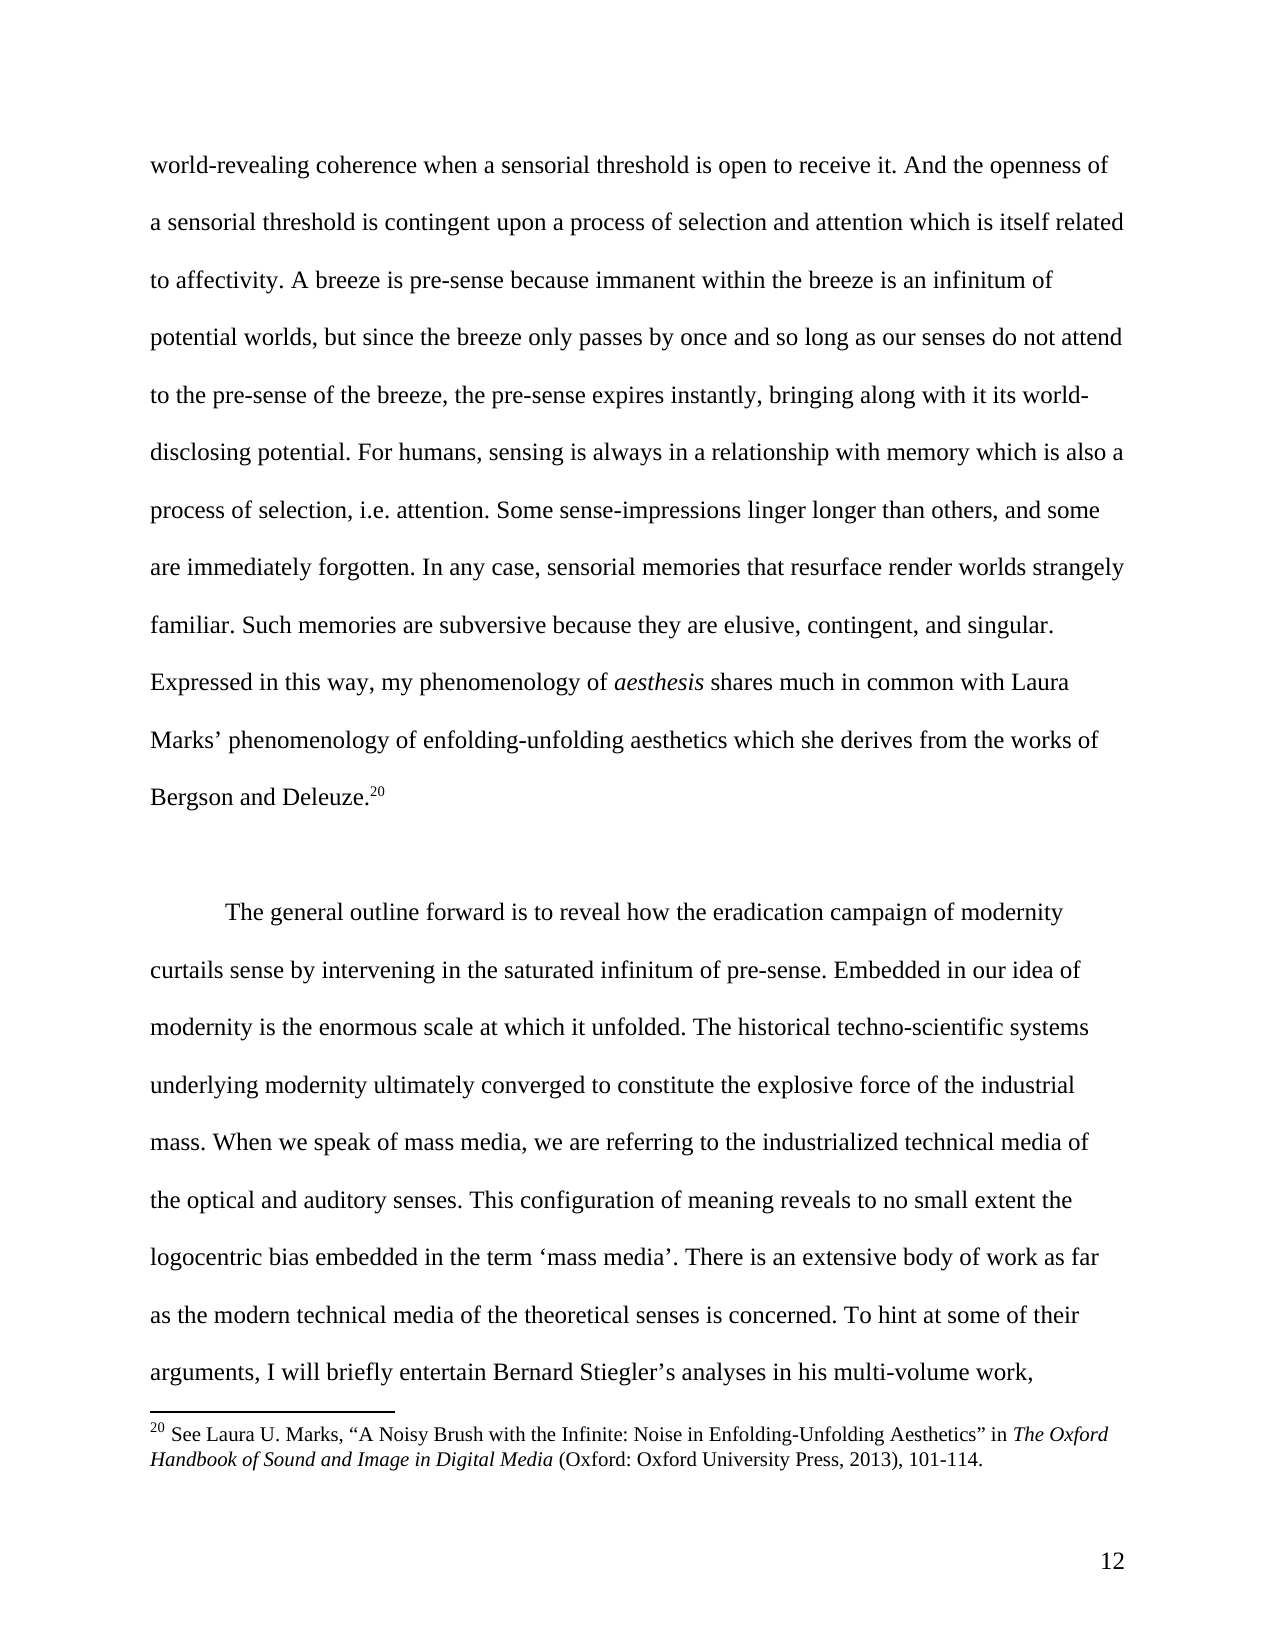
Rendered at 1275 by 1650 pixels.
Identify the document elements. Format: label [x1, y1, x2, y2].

text [150, 897, 1125, 1386]
text [150, 150, 1125, 811]
